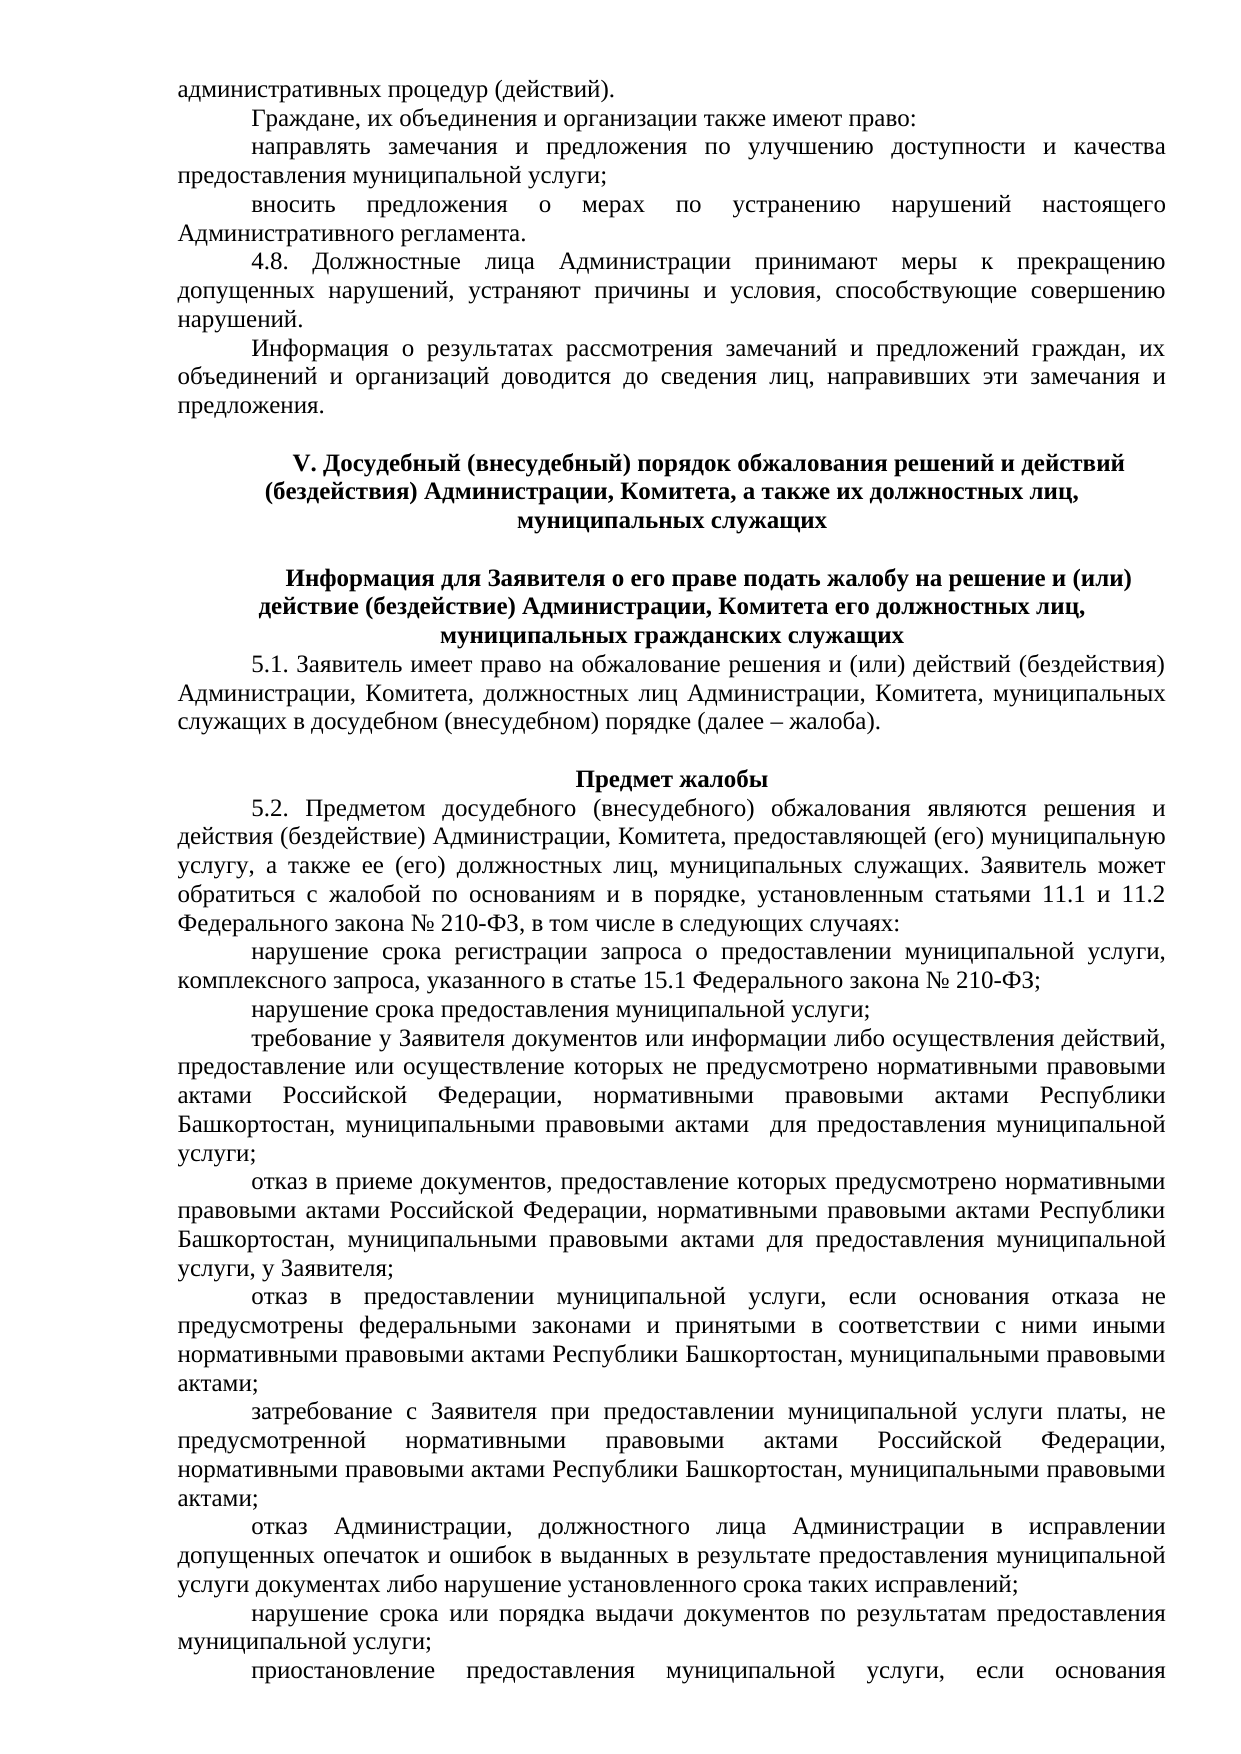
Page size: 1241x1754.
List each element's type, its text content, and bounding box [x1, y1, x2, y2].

text вносить предложения о мерах по устранению нарушений настоящего Административного регламента. [177, 189, 1167, 246]
text отказ Администрации, должностного лица Администрации в исправлении допущенных опечаток и ошибок в выданных в результате предоставления муниципальной услуги документах либо нарушение установленного срока таких исправлений; [177, 1511, 1167, 1598]
text Граждане, их объединения и организации также имеют право: [177, 103, 1167, 131]
text Предмет жалобы [177, 764, 1167, 793]
text 5.1. Заявитель имеет право на обжалование решения и (или) действий (бездействия) Администрации, Комитета, должностных лиц Администрации, Комитета, муниципальных служащих в досудебном (внесудебном) порядке (далее – жалоба). [177, 649, 1167, 735]
text 4.8. Должностные лица Администрации принимают меры к прекращению допущенных нарушений, устраняют причины и условия, способствующие совершению нарушений. [177, 246, 1167, 333]
text V. Досудебный (внесудебный) порядок обжалования решений и действий (бездействия) Администрации, Комитета, а также их должностных лиц, муниципальных служащих [177, 448, 1167, 534]
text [177, 1655, 1167, 1684]
text отказ в предоставлении муниципальной услуги, если основания отказа не предусмотрены федеральными законами и принятыми в соответствии с ними иными нормативными правовыми актами Республики Башкортостан, муниципальными правовыми актами; [177, 1281, 1167, 1396]
text затребование с Заявителя при предоставлении муниципальной услуги платы, не предусмотренной нормативными правовыми актами Российской Федерации, нормативными правовыми актами Республики Башкортостан, муниципальными правовыми актами; [177, 1396, 1167, 1511]
text нарушение срока или порядка выдачи документов по результатам предоставления муниципальной услуги; [177, 1598, 1167, 1655]
text Информация для Заявителя о его праве подать жалобу на решение и (или) действие (бездействие) Администрации, Комитета его должностных лиц, муниципальных гражданских служащих [177, 563, 1167, 649]
text отказ в приеме документов, предоставление которых предусмотрено нормативными правовыми актами Российской Федерации, нормативными правовыми актами Республики Башкортостан, муниципальными правовыми актами для предоставления муниципальной услуги, у Заявителя; [177, 1166, 1167, 1281]
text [177, 74, 1167, 103]
text 5.2. Предметом досудебного (внесудебного) обжалования являются решения и действия (бездействие) Администрации, Комитета, предоставляющей (его) муниципальную услугу, а также ее (его) должностных лиц, муниципальных служащих. Заявитель может обратиться с жалобой по основаниям и в порядке, установленным статьями 11.1 и 11.2 Федерального закона № 210-ФЗ, в том числе в следующих случаях: [177, 793, 1167, 936]
text нарушение срока регистрации запроса о предоставлении муниципальной услуги, комплексного запроса, указанного в статье 15.1 Федерального закона № 210-ФЗ; [177, 936, 1167, 994]
text направлять замечания и предложения по улучшению доступности и качества предоставления муниципальной услуги; [177, 131, 1167, 189]
text Информация о результатах рассмотрения замечаний и предложений граждан, их объединений и организаций доводится до сведения лиц, направивших эти замечания и предложения. [177, 333, 1167, 419]
text нарушение срока предоставления муниципальной услуги; [177, 994, 1167, 1023]
text требование у Заявителя документов или информации либо осуществления действий, предоставление или осуществление которых не предусмотрено нормативными правовыми актами Российской Федерации, нормативными правовыми актами Республики Башкортостан, муниципальными правовыми актами для предоставления муниципальной услуги; [177, 1023, 1167, 1166]
